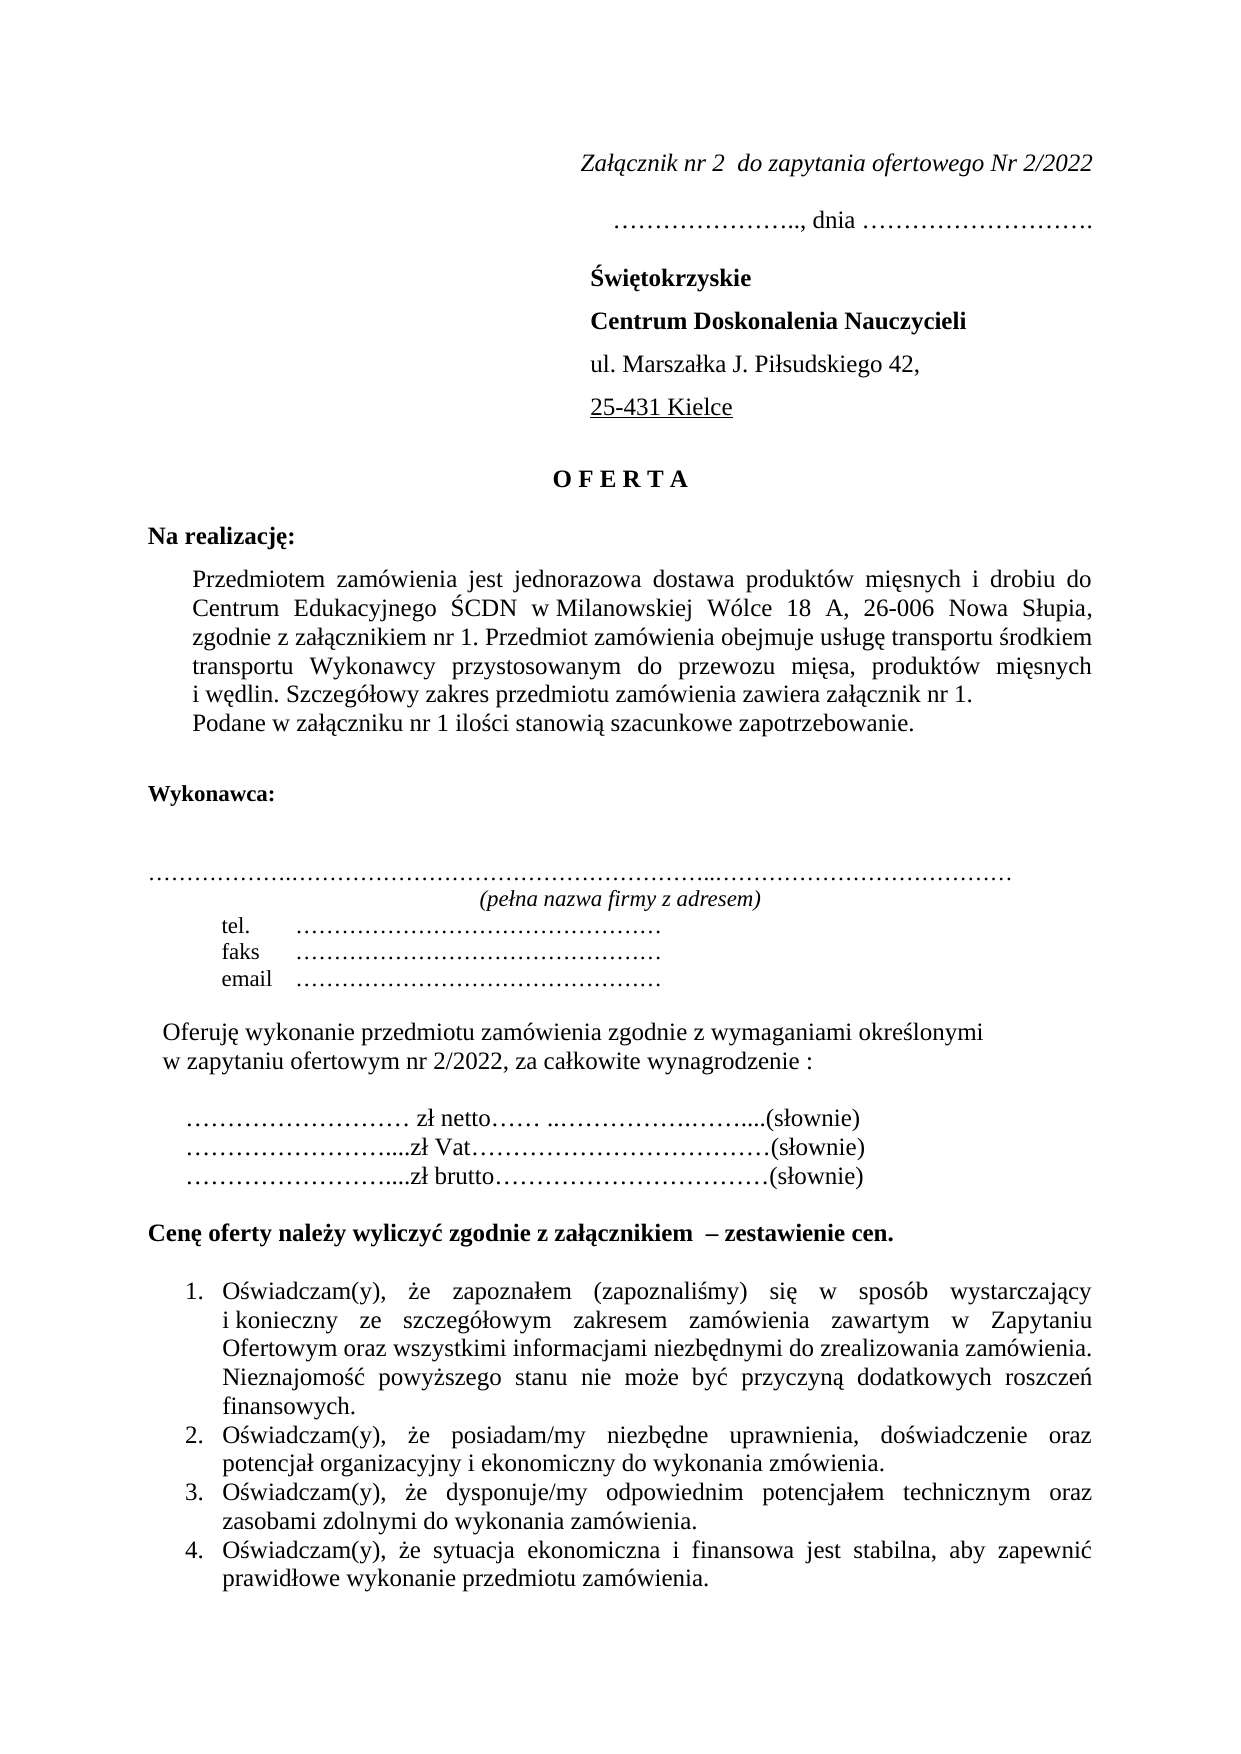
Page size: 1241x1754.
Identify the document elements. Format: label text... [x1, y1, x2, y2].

text email ………………………………………… [185, 964, 1093, 991]
text Podane w załączniku nr 1 ilości stanowią szacunkowe zapotrzebowanie. [192, 708, 1093, 737]
list ……………………… zł netto…… ..…………….……....(słownie) [185, 1103, 1093, 1132]
text Wykonawca: [148, 780, 1093, 806]
text ul. Marszałka J. Piłsudskiego 42, [590, 349, 1093, 378]
text ……………….………………………………………………..………………………………… [148, 859, 1093, 886]
text Załącznik nr 2 do zapytania ofertowego Nr 2/2022 [148, 148, 1093, 176]
list Oświadczam(y), że posiadam/my niezbędne uprawnienia, doświadczenie oraz potencjał organizacyjny i ekonomiczny do wykonania zmówienia. [185, 1420, 1093, 1477]
text Przedmiotem zamówienia jest jednorazowa dostawa produktów mięsnych i drobiu do Centrum Edukacyjnego ŚCDN w Milanowskiej Wólce 18 A, 26-006 Nowa Słupia, zgodnie z załącznikiem nr 1. Przedmiot zamówienia obejmuje usługę transportu środkiem transportu Wykonawcy przystosowanym do przewozu mięsa, produktów mięsnych i wędlin. Szczegółowy zakres przedmiotu zamówienia zawiera załącznik nr 1. [192, 564, 1093, 708]
text Na realizację: [148, 521, 1093, 550]
text Centrum Doskonalenia Nauczycieli [590, 306, 1093, 334]
text ………………….., dnia ………………………. [148, 205, 1093, 234]
text tel. ………………………………………… [185, 912, 1093, 938]
list Oferuję wykonanie przedmiotu zamówienia zgodnie z wymaganiami określonymi w zapytaniu ofertowym nr 2/2022, za całkowite wynagrodzenie : [162, 1017, 1093, 1075]
list Oświadczam(y), że zapoznałem (zapoznaliśmy) się w sposób wystarczający i konieczny ze szczegółowym zakresem zamówienia zawartym w Zapytaniu Ofertowym oraz wszystkimi informacjami niezbędnymi do zrealizowania zamówienia. Nieznajomość powyższego stanu nie może być przyczyną dodatkowych roszczeń finansowych. [185, 1276, 1093, 1420]
text (pełna nazwa firmy z adresem) [148, 886, 1093, 912]
text faks ………………………………………… [185, 938, 1093, 964]
list Oświadczam(y), że sytuacja ekonomiczna i finansowa jest stabilna, aby zapewnić prawidłowe wykonanie przedmiotu zamówienia. [185, 1535, 1093, 1592]
list ……………………....zł Vat………………………………(słownie) [185, 1132, 1093, 1161]
text 25-431 Kielce [590, 392, 1093, 421]
list ……………………....zł brutto……………………………(słownie) [185, 1161, 1093, 1190]
text Cenę oferty należy wyliczyć zgodnie z załącznikiem – zestawienie cen. [148, 1218, 1093, 1247]
list Oświadczam(y), że dysponuje/my odpowiednim potencjałem technicznym oraz zasobami zdolnymi do wykonania zamówienia. [185, 1477, 1093, 1535]
text O F E R T A [148, 464, 1093, 493]
text Świętokrzyskie [590, 263, 1093, 291]
